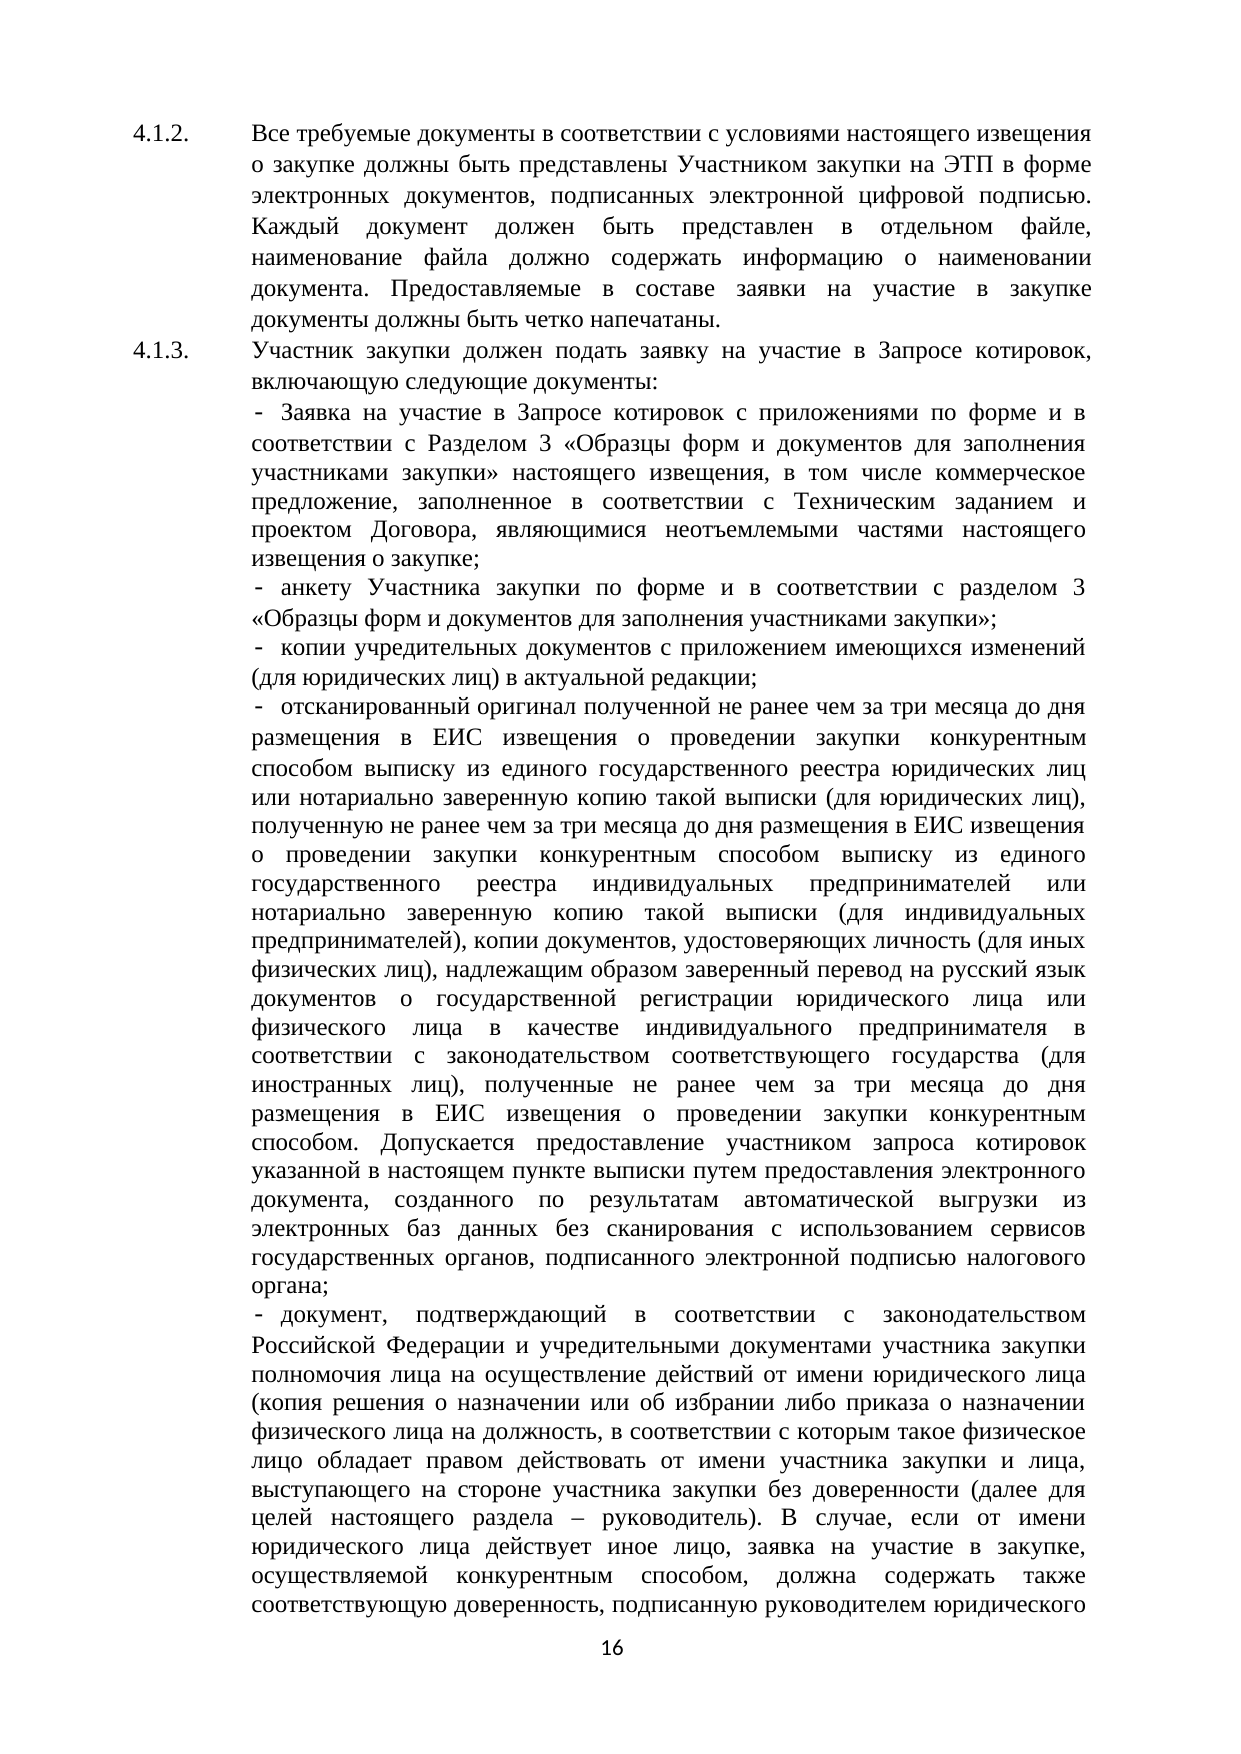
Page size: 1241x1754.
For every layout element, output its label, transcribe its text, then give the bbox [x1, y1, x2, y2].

list анкету Участника закупки по форме и в соответствии с разделом 3 «Образцы форм и документов для заполнения участниками закупки»; [251, 572, 1087, 632]
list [251, 1299, 1087, 1617]
list Участник закупки должен подать заявку на участие в Запросе котировок, включающую следующие документы: [133, 335, 1092, 395]
list отсканированный оригинал полученной не ранее чем за три месяца до дня размещения в ЕИС извещения о проведении закупки конкурентным способом выписку из единого государственного реестра юридических лиц или нотариально заверенную копию такой выписки (для юридических лиц), полученную не ранее чем за три месяца до дня размещения в ЕИС извещения о проведении закупки конкурентным способом выписку из единого государственного реестра индивидуальных предпринимателей или нотариально заверенную копию такой выписки (для индивидуальных предпринимателей), копии документов, удостоверяющих личность (для иных физических лиц), надлежащим образом заверенный перевод на русский язык документов о государственной регистрации юридического лица или физического лица в качестве индивидуального предпринимателя в соответствии с законодательством соответствующего государства (для иностранных лиц), полученные не ранее чем за три месяца до дня размещения в ЕИС извещения о проведении закупки конкурентным способом. Допускается предоставление участником запроса котировок указанной в настоящем пункте выписки путем предоставления электронного документа, созданного по результатам автоматической выгрузки из электронных баз данных без сканирования с использованием сервисов государственных органов, подписанного электронной подписью налогового органа; [251, 691, 1087, 1299]
list копии учредительных документов с приложением имеющихся изменений (для юридических лиц) в актуальной редакции; [251, 632, 1087, 691]
list Все требуемые документы в соответствии с условиями настоящего извещения о закупке должны быть представлены Участником закупки на ЭТП в форме электронных документов, подписанных электронной цифровой подписью. Каждый документ должен быть представлен в отдельном файле, наименование файла должно содержать информацию о наименовании документа. Предоставляемые в составе заявки на участие в закупке документы должны быть четко напечатаны. [133, 118, 1092, 333]
list Заявка на участие в Запросе котировок с приложениями по форме и в соответствии с Разделом 3 «Образцы форм и документов для заполнения участниками закупки» настоящего извещения, в том числе коммерческое предложение, заполненное в соответствии с Техническим заданием и проектом Договора, являющимися неотъемлемыми частями настоящего извещения о закупке; [251, 397, 1087, 572]
